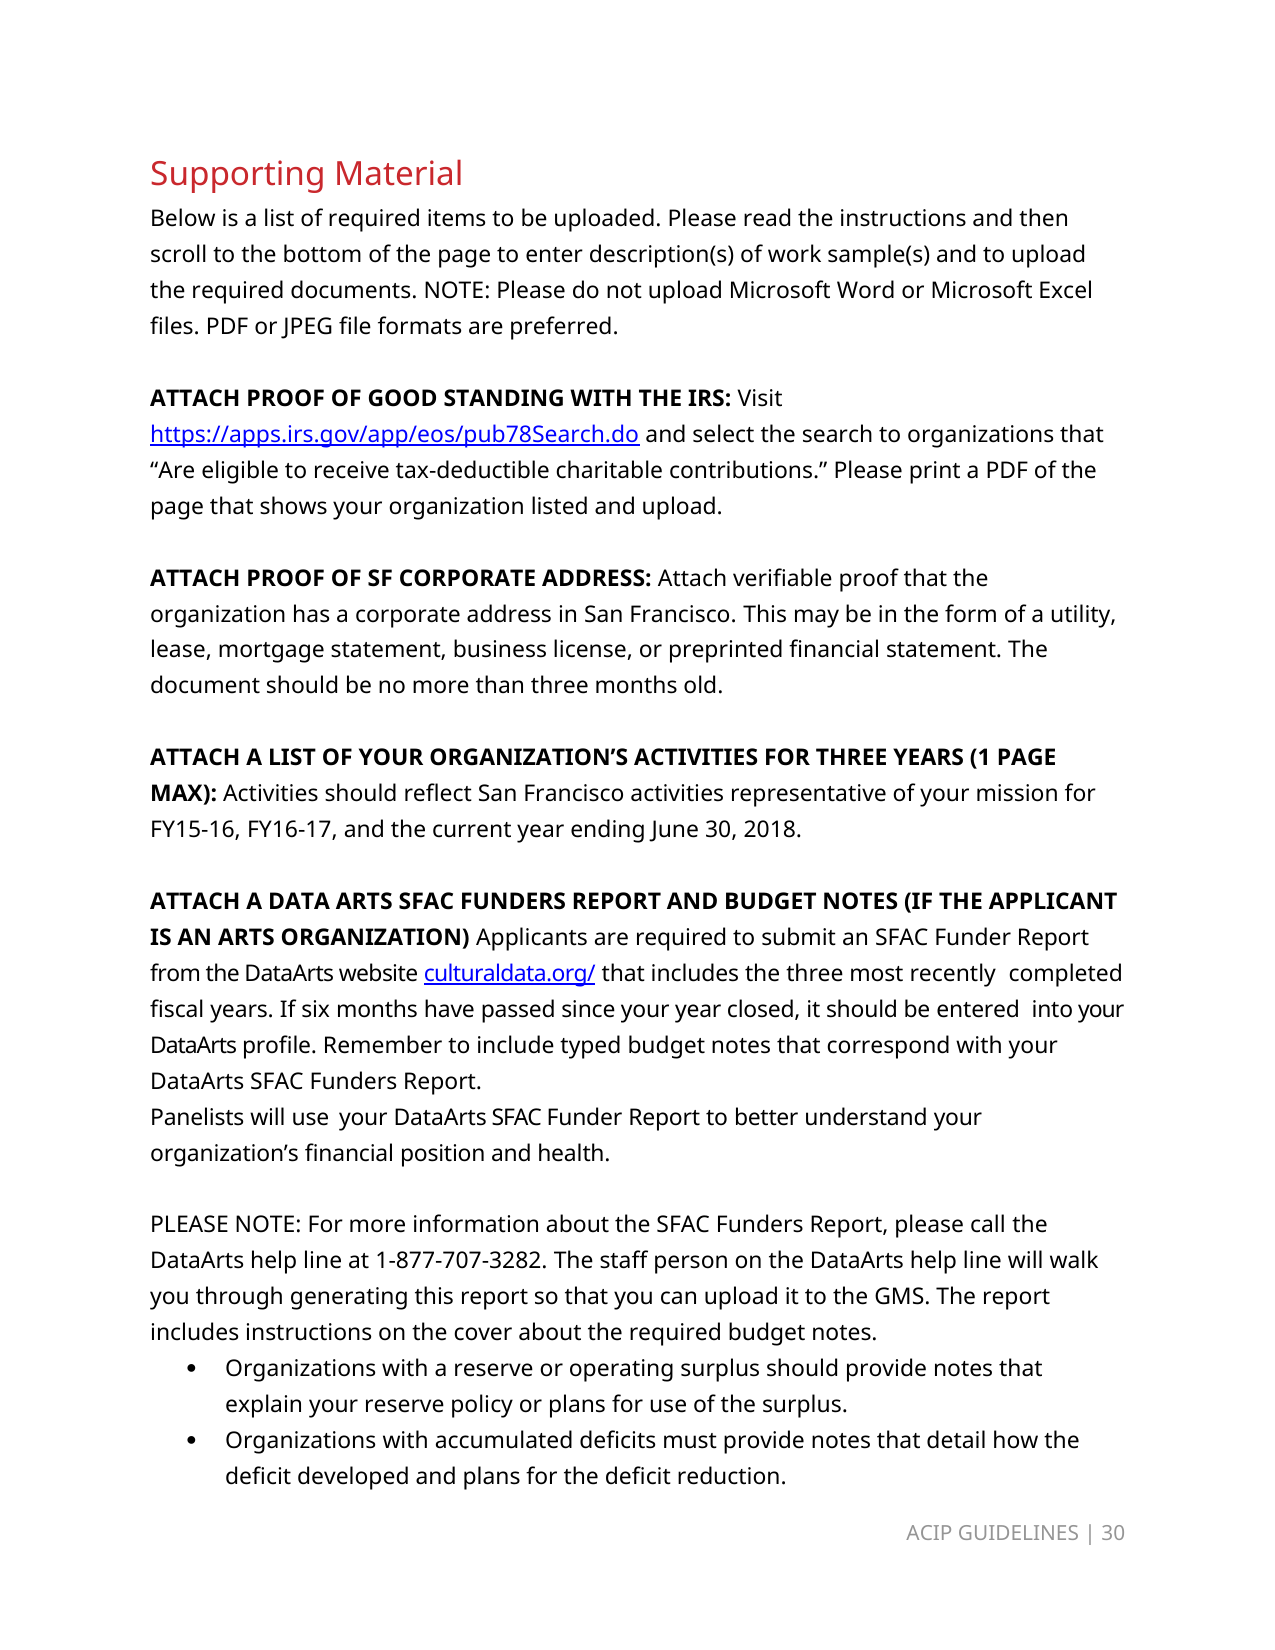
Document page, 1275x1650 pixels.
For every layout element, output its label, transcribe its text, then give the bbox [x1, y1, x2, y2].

text ATTACH PROOF OF SF CORPORATE ADDRESS: Attach verifiable proof that the organization has a corporate address in San Francisco. This may be in the form of a utility, lease, mortgage statement, business license, or preprinted financial statement. The document should be no more than three months old. [150, 562, 1125, 701]
text ATTACH A DATA ARTS SFAC FUNDERS REPORT AND BUDGET NOTES (IF THE APPLICANT IS AN ARTS ORGANIZATION) Applicants are required to submit an SFAC Funder Report from the DataArts website culturaldata.org/ that includes the three most recently completed fiscal years. If six months have passed since your year closed, it should be entered into your DataArts profile. Remember to include typed budget notes that correspond with your DataArts SFAC Funders Report. [150, 885, 1125, 1096]
text PLEASE NOTE: For more information about the SFAC Funders Report, please call the DataArts help line at 1-877-707-3282. The staff person on the DataArts help line will walk you through generating this report so that you can upload it to the GMS. The report includes instructions on the cover about the required budget notes. [150, 1208, 1125, 1347]
text Supporting Material [150, 150, 1125, 195]
list Organizations with accumulated deficits must provide notes that detail how the deficit developed and plans for the deficit reduction. [187, 1424, 1125, 1491]
text Panelists will use your DataArts SFAC Funder Report to better understand your organization’s financial position and health. [150, 1101, 1125, 1168]
text ATTACH A LIST OF YOUR ORGANIZATION’S ACTIVITIES FOR THREE YEARS (1 PAGE MAX): Activities should reflect San Francisco activities representative of your mission for FY15-16, FY16-17, and the current year ending June 30, 2018. [150, 741, 1125, 844]
text Below is a list of required items to be uploaded. Please read the instructions and then scroll to the bottom of the page to enter description(s) of work sample(s) and to upload the required documents. NOTE: Please do not upload Microsoft Word or Microsoft Excel files. PDF or JPEG file formats are preferred. [150, 202, 1125, 341]
text ATTACH PROOF OF GOOD STANDING WITH THE IRS: Visit https://apps.irs.gov/app/eos/pub78Search.do and select the search to organizations that “Are eligible to receive tax-deductible charitable contributions.” Please print a PDF of the page that shows your organization listed and upload. [150, 382, 1125, 521]
list Organizations with a reserve or operating surplus should provide notes that explain your reserve policy or plans for use of the surplus. [187, 1352, 1125, 1419]
